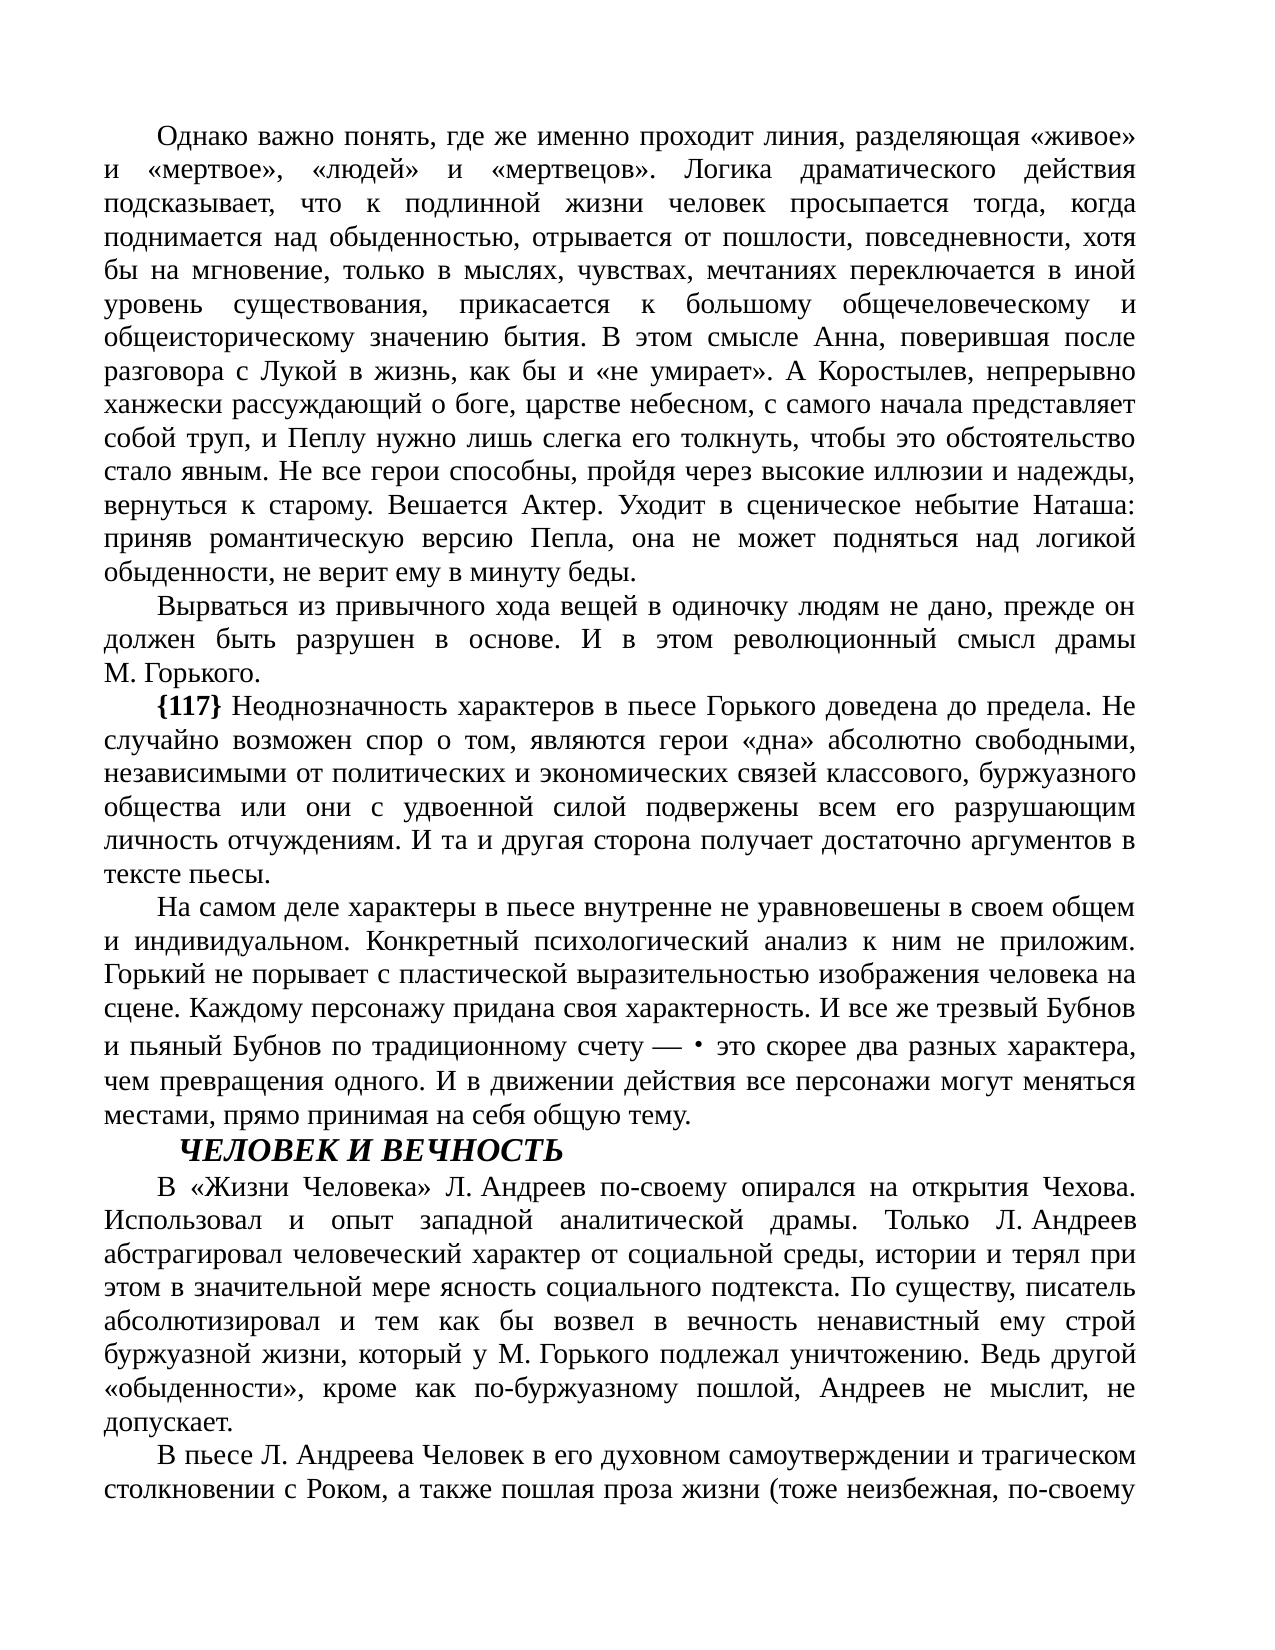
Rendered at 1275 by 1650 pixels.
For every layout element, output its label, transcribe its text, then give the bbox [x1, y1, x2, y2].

text На самом деле характеры в пьесе внутренне не уравновешены в своем общем и индивидуальном. Конкретный психологический анализ к ним не приложим. Горький не порывает с пластической выразительностью изображения человека на сцене. Каждому персонажу придана своя характерность. И все же трезвый Бубнов и пьяный Бубнов по традиционному счету —・это скорее два разных характера, чем превращения одного. И в движении действия все персонажи могут меняться местами, прямо принимая на себя общую тему. [103, 889, 1137, 1131]
text Человек и вечность [103, 1131, 1137, 1169]
text Однако важно понять, где же именно проходит линия, разделяющая «живое» и «мертвое», «людей» и «мертвецов». Логика драматического действия подсказывает, что к подлинной жизни человек просыпается тогда, когда поднимается над обыденностью, отрывается от пошлости, повседневности, хотя бы на мгновение, только в мыслях, чувствах, мечтаниях переключается в иной уровень существования, прикасается к большому общечеловеческому и общеисторическому значению бытия. В этом смысле Анна, поверившая после разговора с Лукой в жизнь, как бы и «не умирает». А Коростылев, непрерывно ханжески рассуждающий о боге, царстве небесном, с самого начала представляет собой труп, и Пеплу нужно лишь слегка его толкнуть, чтобы это обстоятельство стало явным. Не все герои способны, пройдя через высокие иллюзии и надежды, вернуться к старому. Вешается Актер. Уходит в сценическое небытие Наташа: приняв романтическую версию Пепла, она не может подняться над логикой обыденности, не верит ему в минуту беды. [103, 118, 1137, 588]
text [103, 1437, 1137, 1504]
text Вырваться из привычного хода вещей в одиночку людям не дано, прежде он должен быть разрушен в основе. И в этом революционный смысл драмы М. Горького. [103, 588, 1137, 688]
text В «Жизни Человека» Л. Андреев по-своему опирался на открытия Чехова. Использовал и опыт западной аналитической драмы. Только Л. Андреев абстрагировал человеческий характер от социальной среды, истории и терял при этом в значительной мере ясность социального подтекста. По существу, писатель абсолютизировал и тем как бы возвел в вечность ненавистный ему строй буржуазной жизни, который у М. Горького подлежал уничтожению. Ведь другой «обыденности», кроме как по-буржуазному пошлой, Андреев не мыслит, не допускает. [103, 1169, 1137, 1437]
text {117} Неоднозначность характеров в пьесе Горького доведена до предела. Не случайно возможен спор о том, являются герои «дна» абсолютно свободными, независимыми от политических и экономических связей классового, буржуазного общества или они с удвоенной силой подвержены всем его разрушающим личность отчуждениям. И та и другая сторона получает достаточно аргументов в тексте пьесы. [103, 688, 1137, 889]
